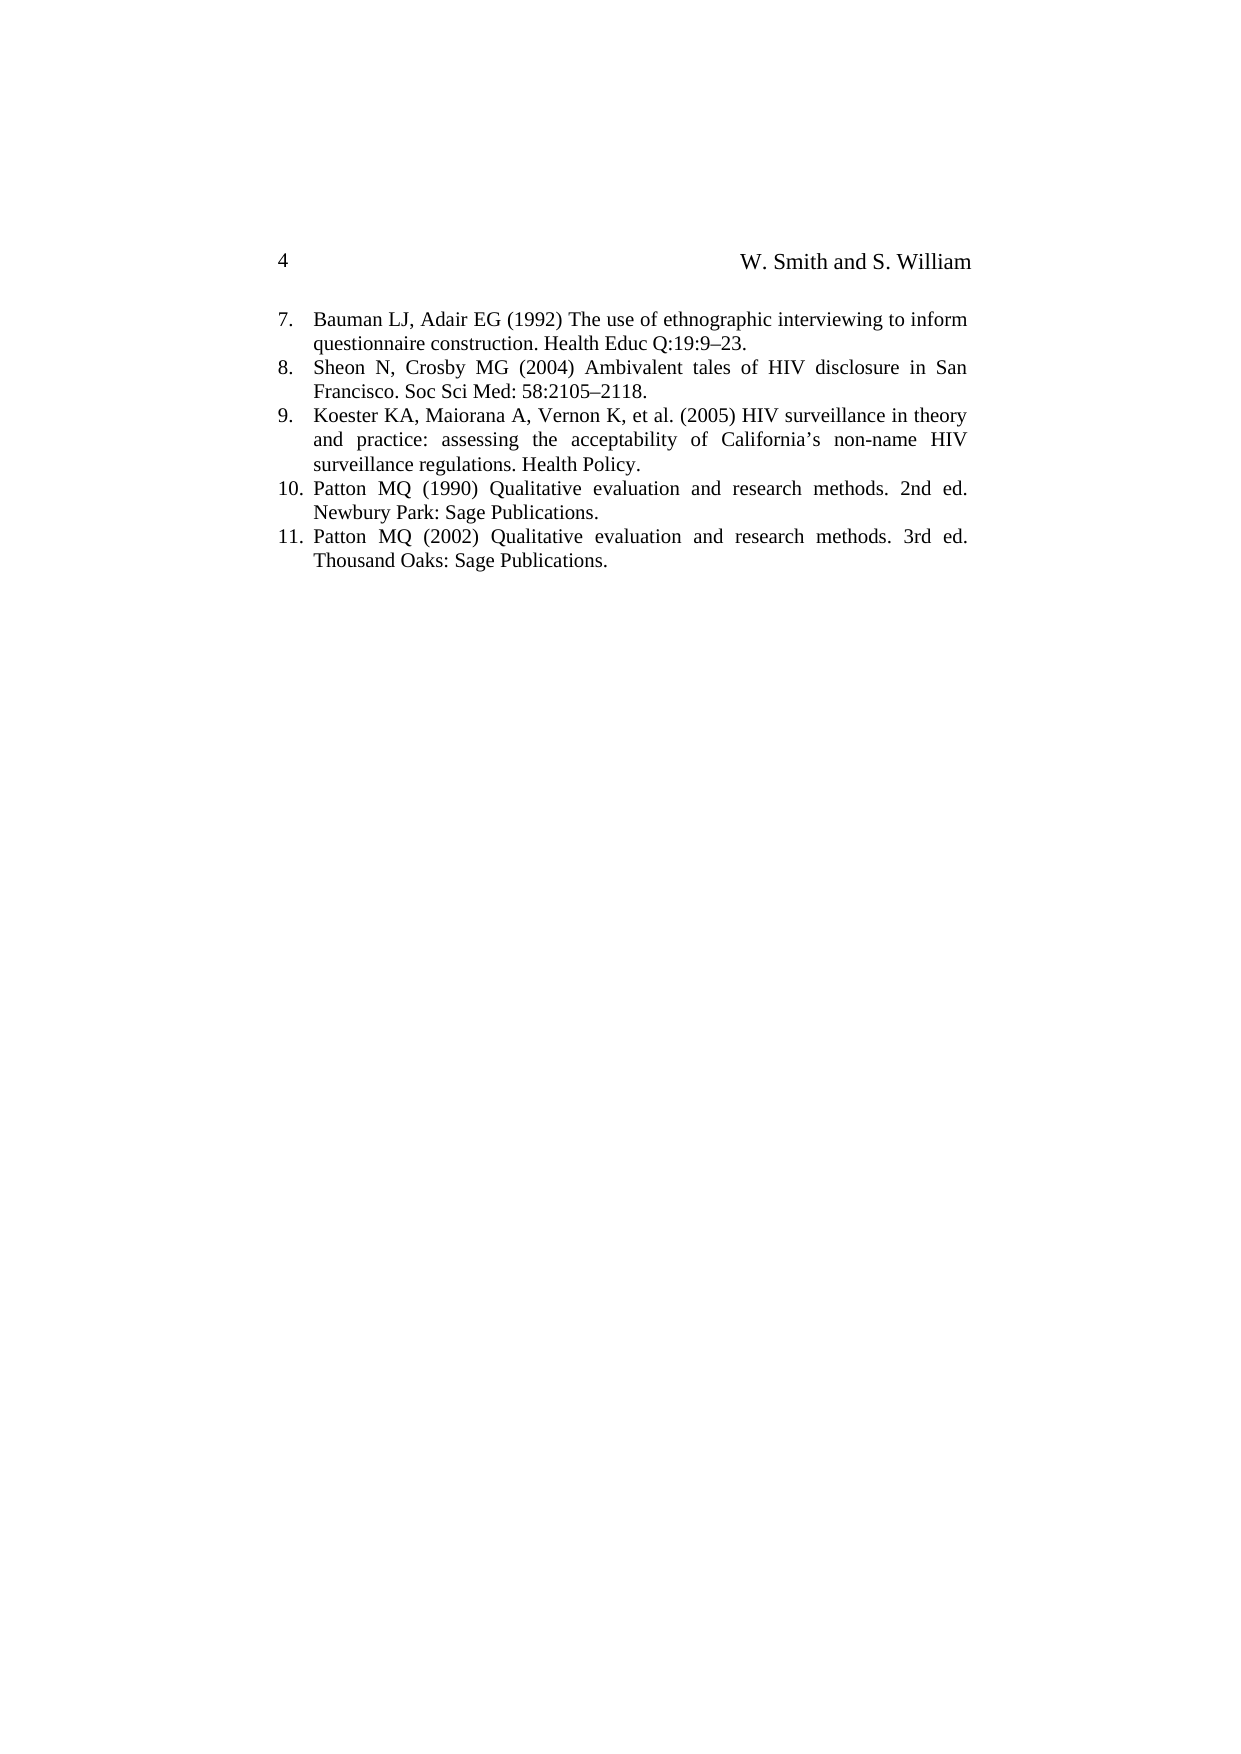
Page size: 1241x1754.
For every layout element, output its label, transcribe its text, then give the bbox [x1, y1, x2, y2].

text 10. Patton MQ (1990) Qualitative evaluation and research methods. 2nd ed. Newbury Park: Sage Publications. [278, 476, 968, 524]
text 11. Patton MQ (2002) Qualitative evaluation and research methods. 3rd ed. Thousand Oaks: Sage Publications. [278, 524, 968, 572]
text 9. Koester KA, Maiorana A, Vernon K, et al. (2005) HIV surveillance in theory and practice: assessing the acceptability of California’s non-name HIV surveillance regulations. Health Policy. [278, 403, 968, 476]
text 8. Sheon N, Crosby MG (2004) Ambivalent tales of HIV disclosure in San Francisco. Soc Sci Med: 58:2105–2118. [278, 355, 968, 403]
text 7. Bauman LJ, Adair EG (1992) The use of ethnographic interviewing to inform questionnaire construction. Health Educ Q:19:9–23. [278, 307, 968, 355]
